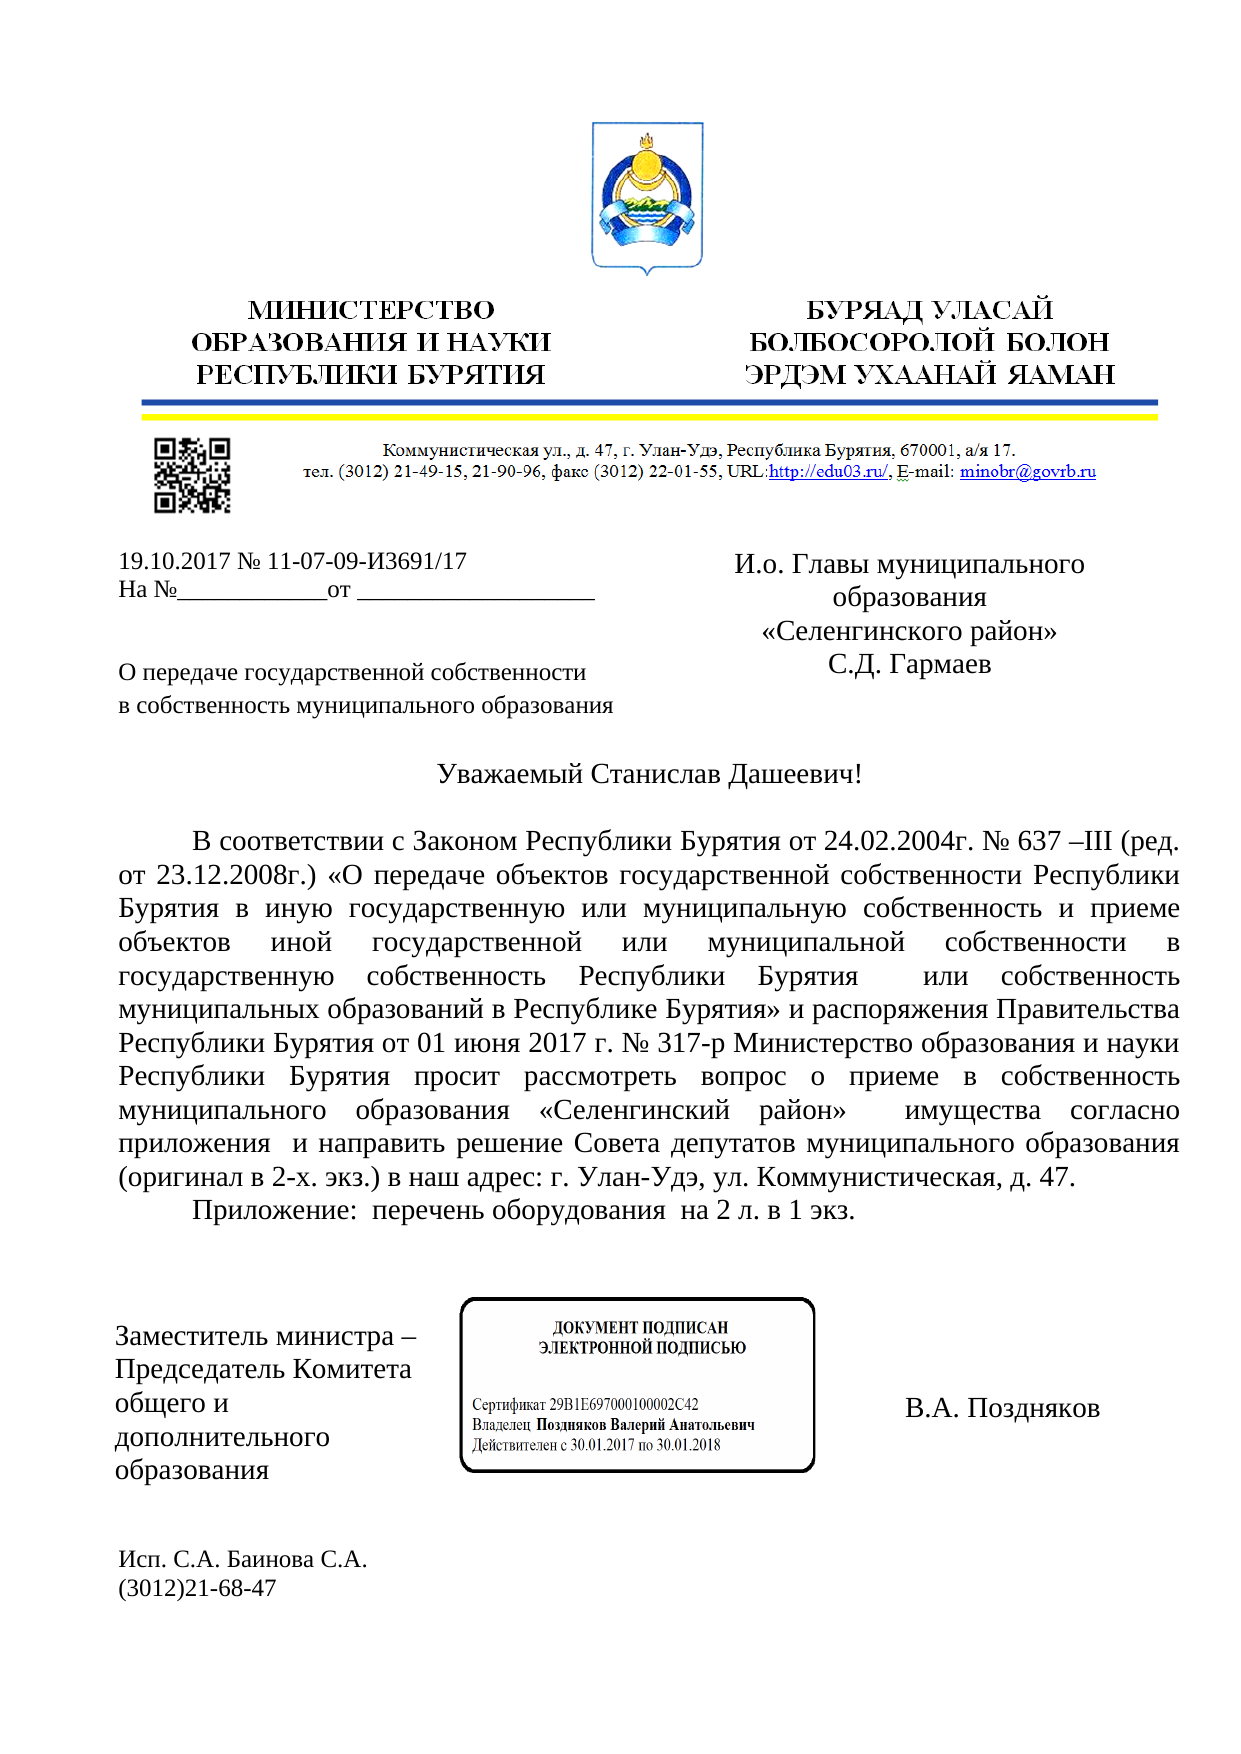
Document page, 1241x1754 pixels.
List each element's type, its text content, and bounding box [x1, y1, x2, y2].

text Уважаемый Станислав Дашеевич! [118, 756, 1181, 790]
text Исп. С.А. Баинова С.А. [118, 1544, 1181, 1573]
text (3012)21-68-47 [118, 1573, 1181, 1602]
text Приложение: перечень оборудования на 2 л. в 1 экз. [118, 1192, 1181, 1226]
text В соответствии с Законом Республики Бурятия от 24.02.2004г. № 637 –III (ред. от 23.12.2008г.) «О передаче объектов государственной собственности Республики Бурятия в иную государственную или муниципальную собственность и приеме объектов иной государственной или муниципальной собственности в государственную собственность Республики Бурятия или собственность муниципальных образований в Республике Бурятия» и распоряжения Правительства Республики Бурятия от 01 июня 2017 г. № 317-р Министерство образования и науки Республики Бурятия просит рассмотреть вопрос о приеме в собственность муниципального образования «Селенгинский район» имущества согласно приложения и направить решение Совета депутатов муниципального образования (оригинал в 2-х. экз.) в наш адрес: г. Улан-Удэ, ул. Коммунистическая, д. 47. [118, 823, 1181, 1192]
picture [140, 118, 1160, 521]
picture [459, 1297, 816, 1473]
table_header 19.10.2017 № 11-07-09-И3691/17 На №____________от ___________________ О передаче государственной собственности в собственность муниципального образования [107, 546, 653, 723]
table_header И.о. Главы муниципального образования «Селенгинского район» С.Д. Гармаев [653, 546, 1167, 723]
